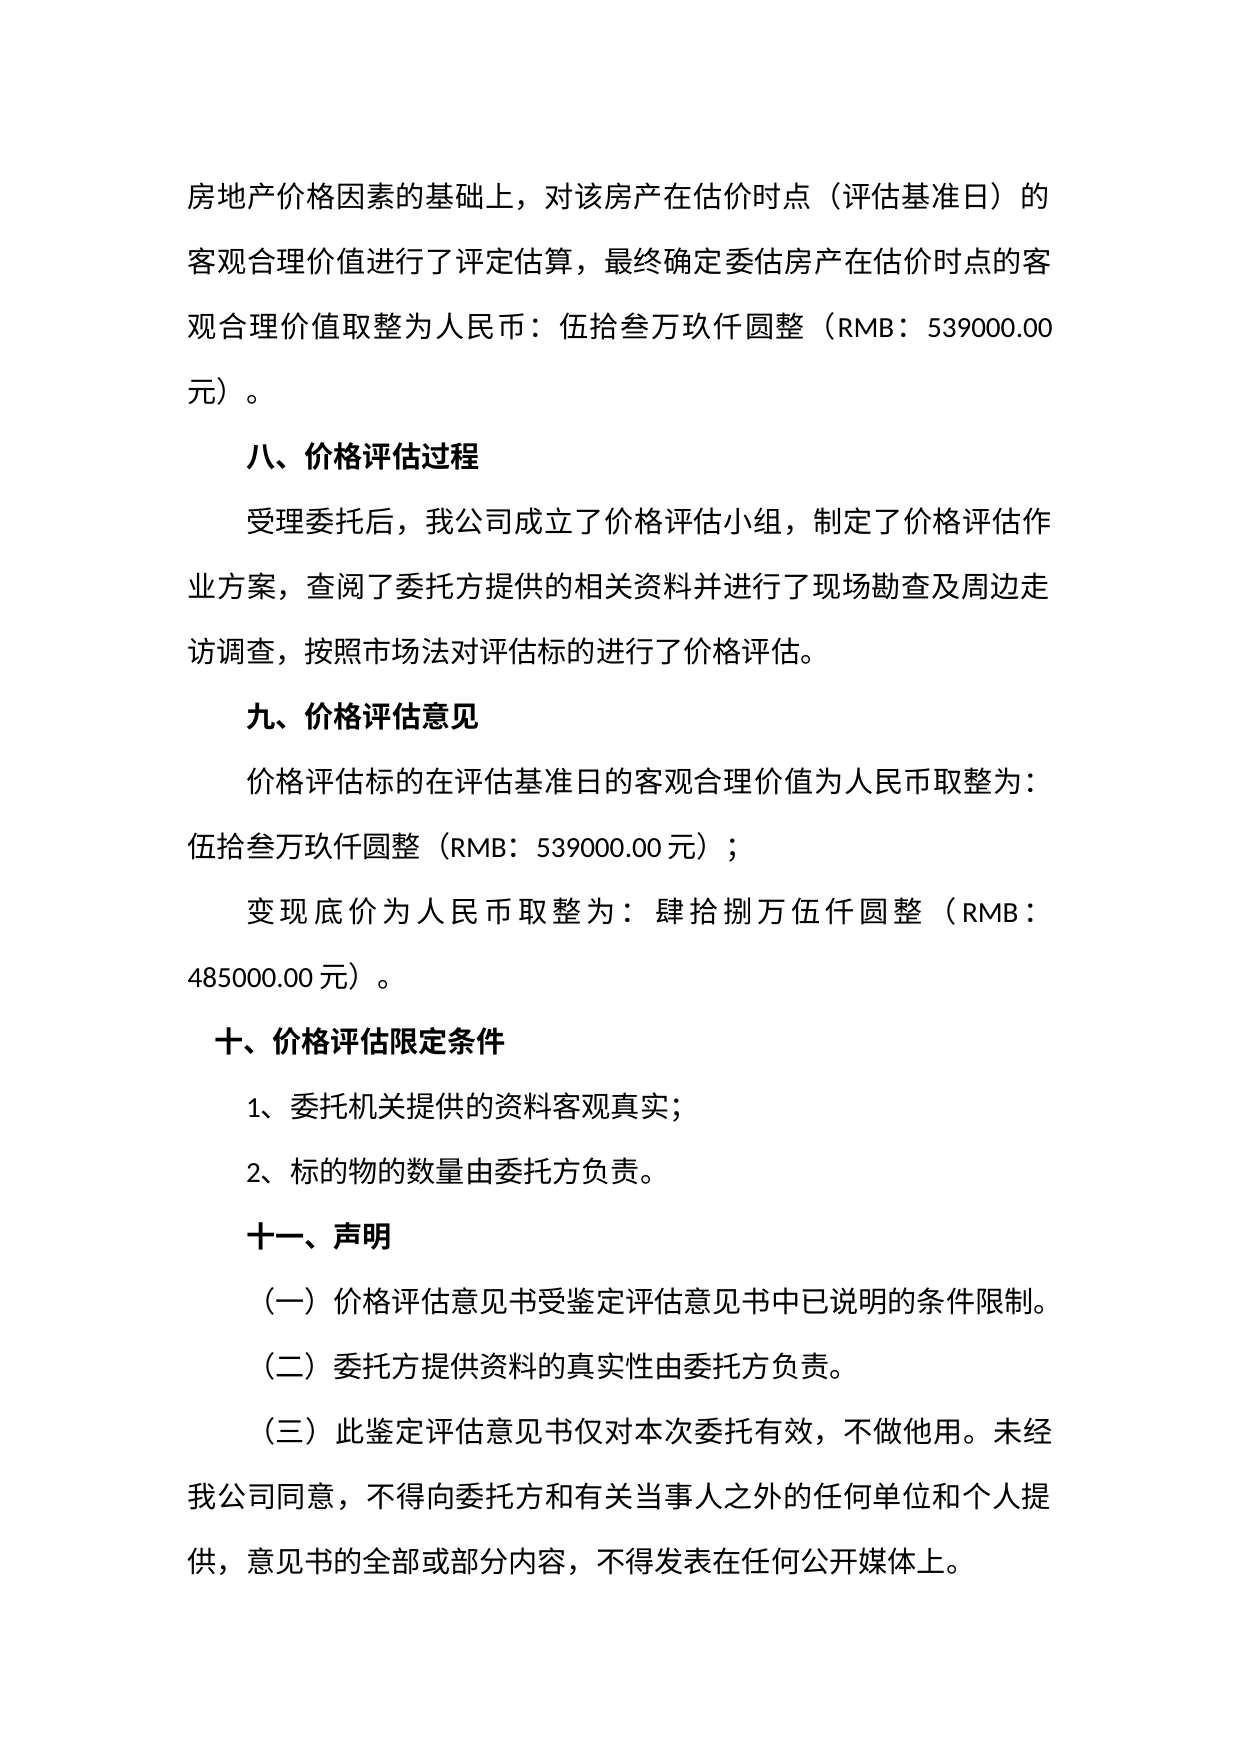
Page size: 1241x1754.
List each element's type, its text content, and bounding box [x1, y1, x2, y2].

text 十、价格评估限定条件 [187, 1007, 1053, 1072]
text 2、标的物的数量由委托方负责。 [187, 1137, 1053, 1202]
text 受理委托后，我公司成立了价格评估小组，制定了价格评估作业方案，查阅了委托方提供的相关资料并进行了现场勘查及周边走访调查，按照市场法对评估标的进行了价格评估。 [187, 487, 1053, 682]
text （三）此鉴定评估意见书仅对本次委托有效，不做他用。未经我公司同意，不得向委托方和有关当事人之外的任何单位和个人提供，意见书的全部或部分内容，不得发表在任何公开媒体上。 [187, 1397, 1053, 1592]
text 1、委托机关提供的资料客观真实； [187, 1072, 1053, 1137]
text （二）委托方提供资料的真实性由委托方负责。 [187, 1332, 1053, 1397]
text 价格评估标的在评估基准日的客观合理价值为人民币取整为：伍拾叁万玖仟圆整（RMB：539000.00元）； [187, 747, 1053, 877]
text 十一、声明 [187, 1202, 1053, 1267]
text 九、价格评估意见 [187, 682, 1053, 747]
text 八、价格评估过程 [187, 422, 1053, 487]
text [187, 162, 1053, 422]
text （一）价格评估意见书受鉴定评估意见书中已说明的条件限制。 [187, 1267, 1053, 1332]
text 变现底价为人民币取整为：肆拾捌万伍仟圆整（RMB：485000.00元）。 [187, 877, 1053, 1007]
